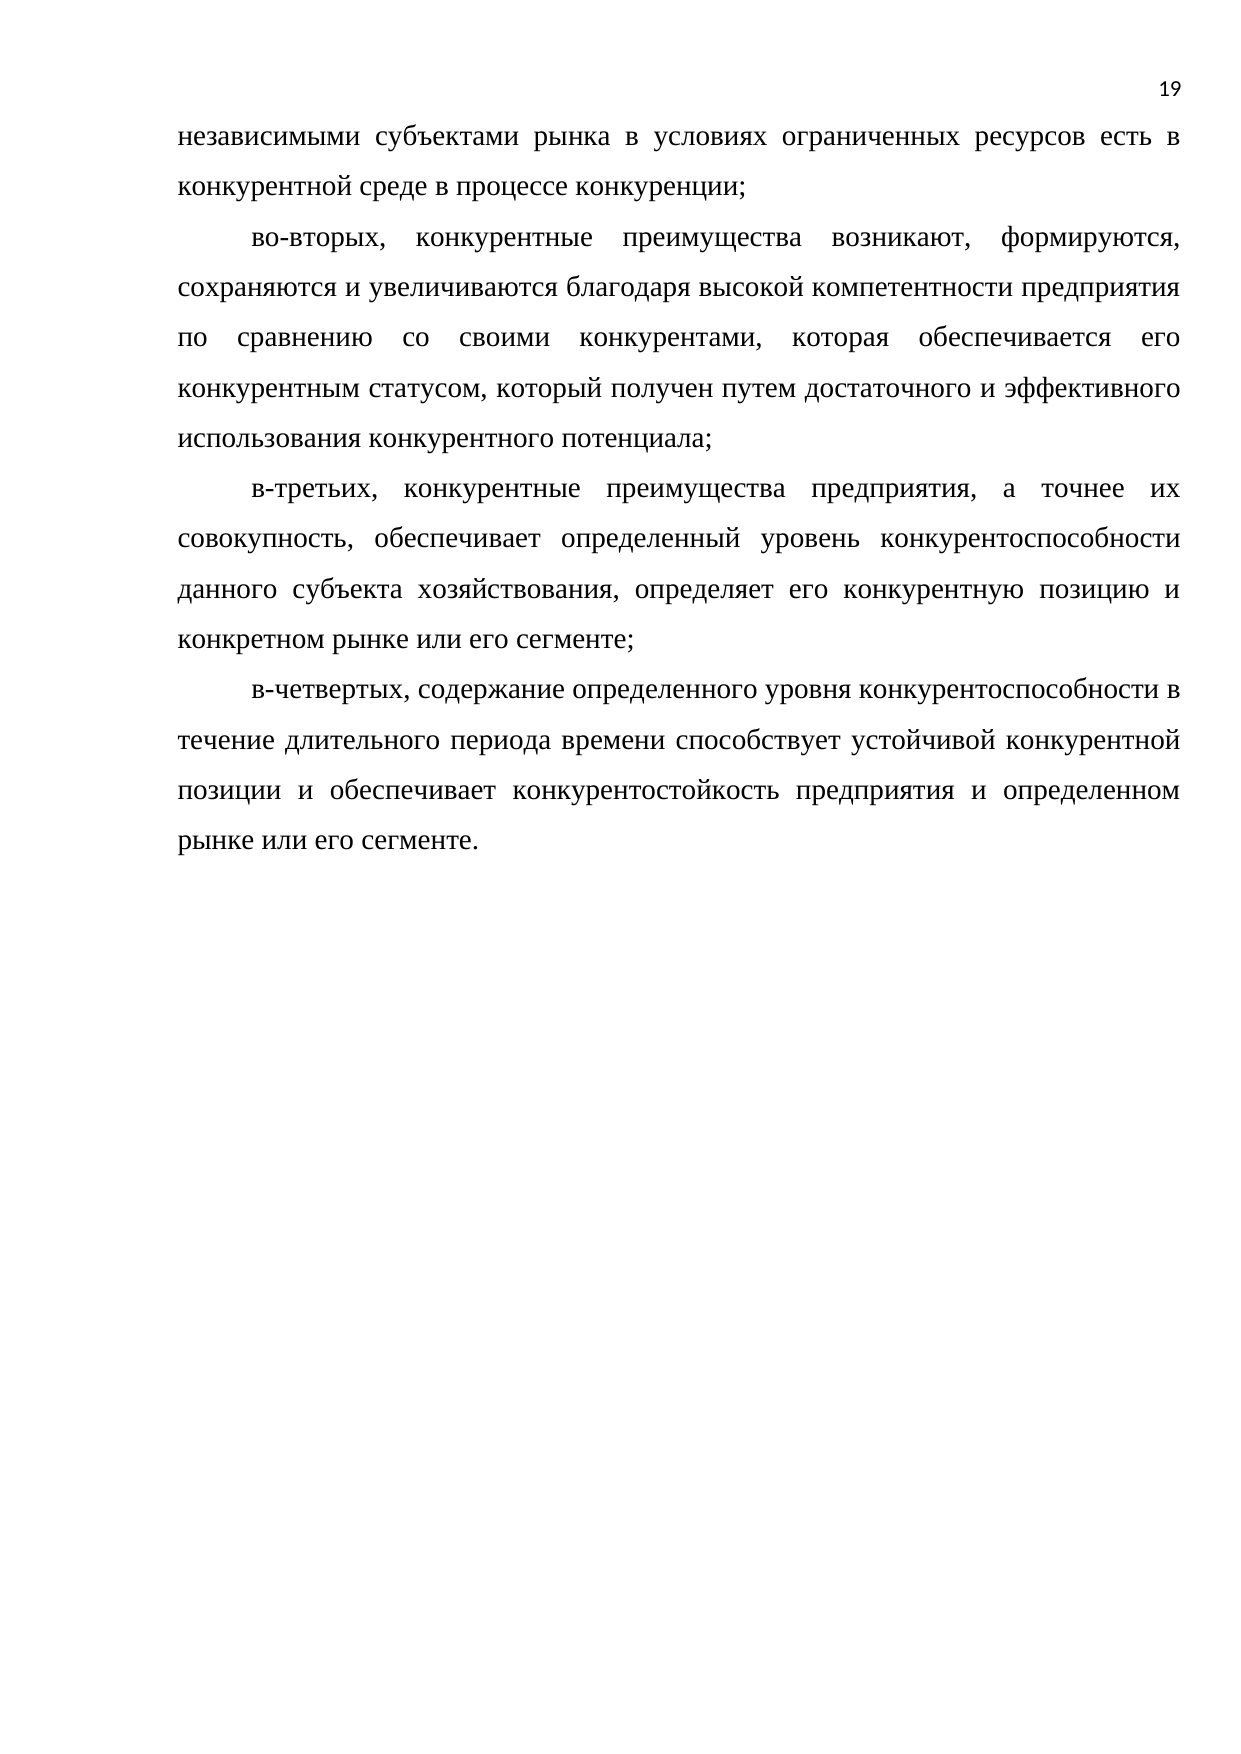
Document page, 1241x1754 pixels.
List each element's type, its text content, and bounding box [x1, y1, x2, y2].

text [177, 118, 1181, 202]
text во-вторых, конкурентные преимущества возникают, формируются, сохраняются и увеличиваются благодаря высокой компетентности предприятия по сравнению со своими конкурентами, которая обеспечивается его конкурентным статусом, который получен путем достаточного и эффективного использования конкурентного потенциала; [177, 219, 1181, 453]
text в-третьих, конкурентные преимущества предприятия, а точнее их совокупность, обеспечивает определенный уровень конкурентоспособности данного субъекта хозяйствования, определяет его конкурентную позицию и конкретном рынке или его сегменте; [177, 470, 1181, 655]
text в-четвертых, содержание определенного уровня конкурентоспособности в течение длительного периода времени способствует устойчивой конкурентной позиции и обеспечивает конкурентостойкость предприятия и определенном рынке или его сегменте. [177, 672, 1181, 856]
